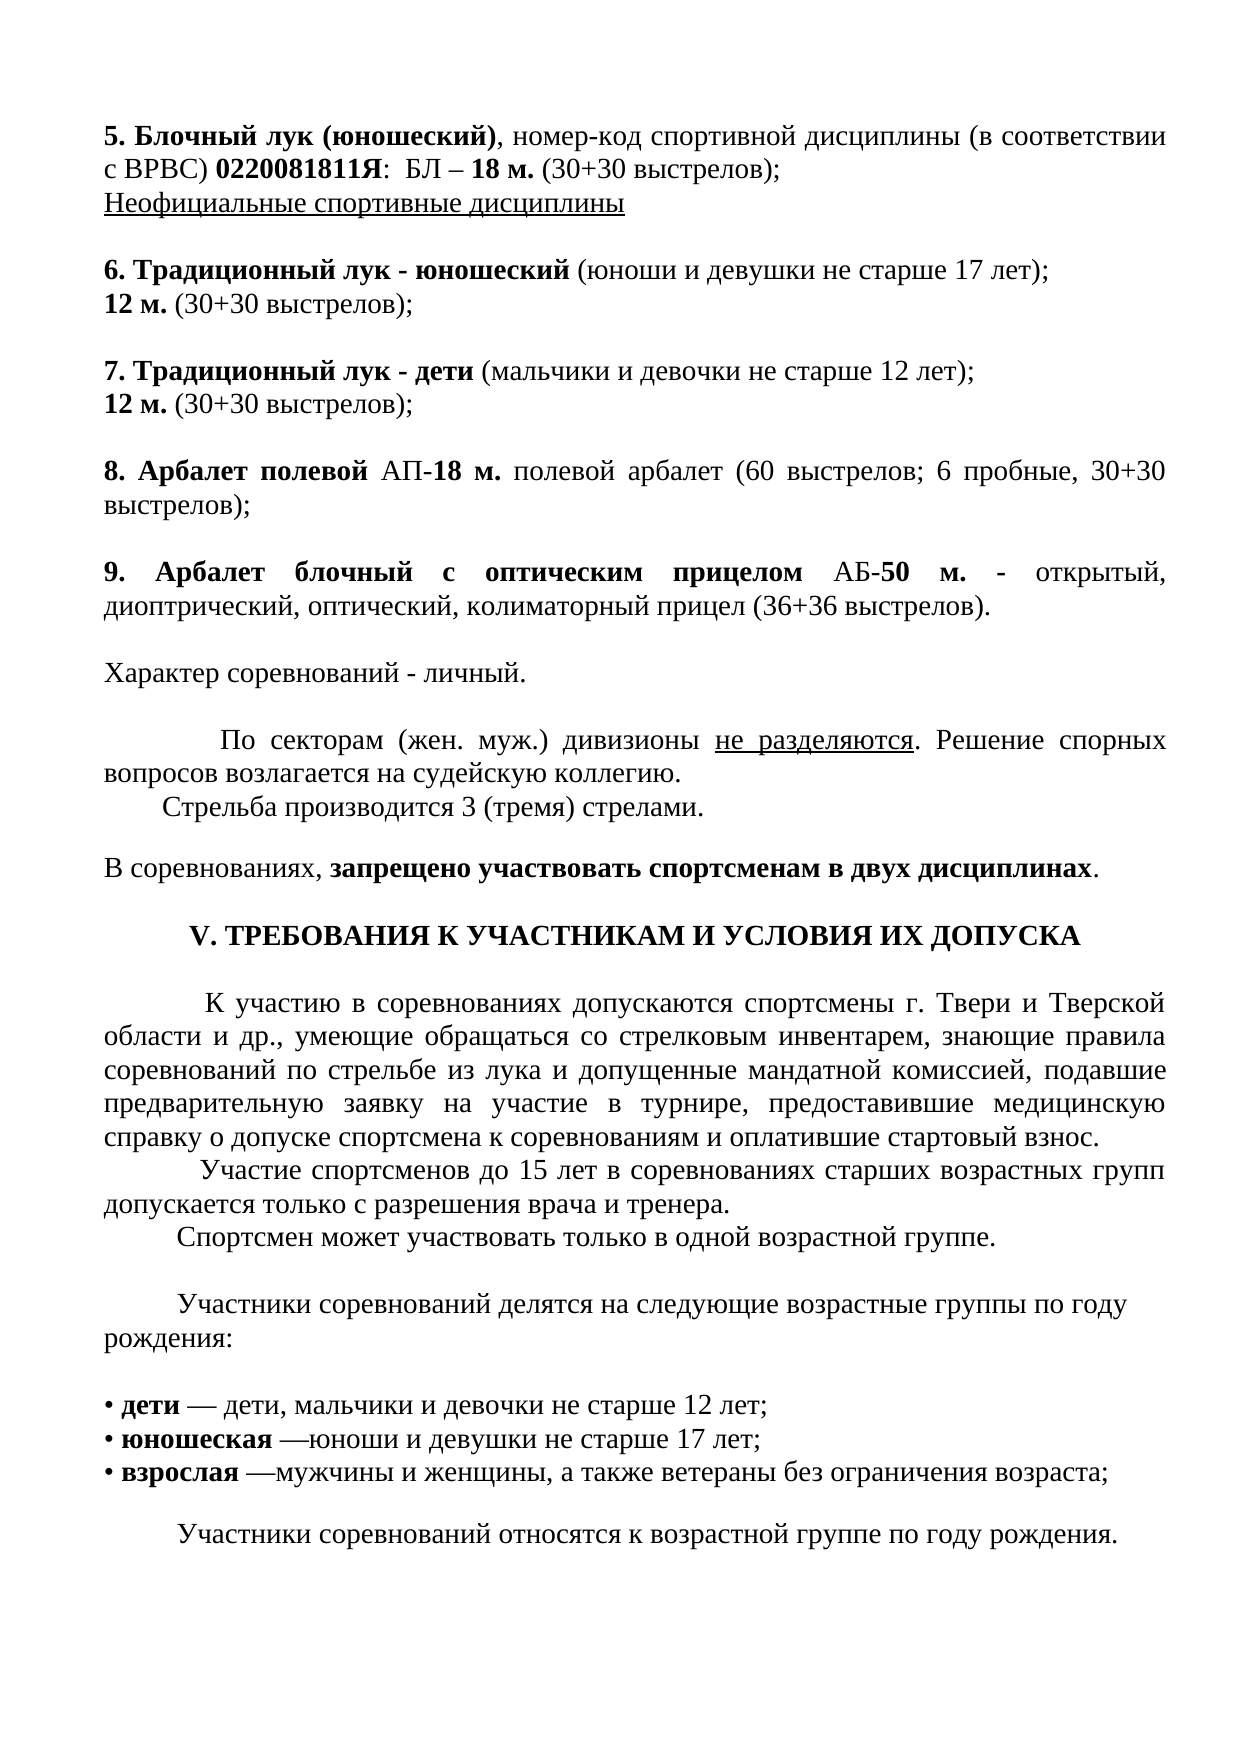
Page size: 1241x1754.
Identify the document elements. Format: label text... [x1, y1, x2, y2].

text Спортсмен может участвовать только в одной возрастной группе. [103, 1219, 1167, 1253]
text Участники соревнований относятся к возрастной группе по году рождения. [103, 1516, 1167, 1549]
text • взрослая —мужчины и женщины, а также ветераны без ограничения возраста; [103, 1454, 1167, 1488]
text 5. Блочный лук (юношеский), номер-код спортивной дисциплины (в соответствии с ВРВС) 0220081811Я: БЛ – 18 м. (30+30 выстрелов); [103, 118, 1167, 185]
text 6. Традиционный лук - юношеский (юноши и девушки не старше 17 лет); [103, 252, 1167, 286]
text Стрельба производится 3 (тремя) стрелами. [103, 789, 1167, 822]
text 12 м. (30+30 выстрелов); [103, 286, 1167, 319]
text 7. Традиционный лук - дети (мальчики и девочки не старше 12 лет); [103, 353, 1167, 386]
text 8. Арбалет полевой АП-18 м. полевой арбалет (60 выстрелов; 6 пробные, 30+30 выстрелов); [103, 453, 1167, 521]
text • дети — дети, мальчики и девочки не старше 12 лет; [103, 1387, 1167, 1421]
text Участие спортсменов до 15 лет в соревнованиях старших возрастных групп допускается только с разрешения врача и тренера. [103, 1152, 1167, 1219]
text В соревнованиях, запрещено участвовать спортсменам в двух дисциплинах. [103, 851, 1167, 884]
text Неофициальные спортивные дисциплины [103, 185, 1167, 219]
text По секторам (жен. муж.) дивизионы не разделяются. Решение спорных вопросов возлагается на судейскую коллегию. [103, 722, 1167, 789]
text V. ТРЕБОВАНИЯ К УЧАСТНИКАМ И УСЛОВИЯ ИХ ДОПУСКА [103, 918, 1167, 951]
text 12 м. (30+30 выстрелов); [103, 386, 1167, 420]
text Участники соревнований делятся на следующие возрастные группы по году рождения: [103, 1287, 1167, 1354]
text • юношеская —юноши и девушки не старше 17 лет; [103, 1421, 1167, 1454]
text К участию в соревнованиях допускаются спортсмены г. Твери и Тверской области и др., умеющие обращаться со стрелковым инвентарем, знающие правила соревнований по стрельбе из лука и допущенные мандатной комиссией, подавшие предварительную заявку на участие в турнире, предоставившие медицинскую справку о допуске спортсмена к соревнованиям и оплатившие стартовый взнос. [103, 985, 1167, 1152]
text 9. Арбалет блочный с оптическим прицелом АБ-50 м. - открытый, диоптрический, оптический, колиматорный прицел (36+36 выстрелов). [103, 554, 1167, 621]
text Характер соревнований - личный. [103, 655, 1167, 688]
